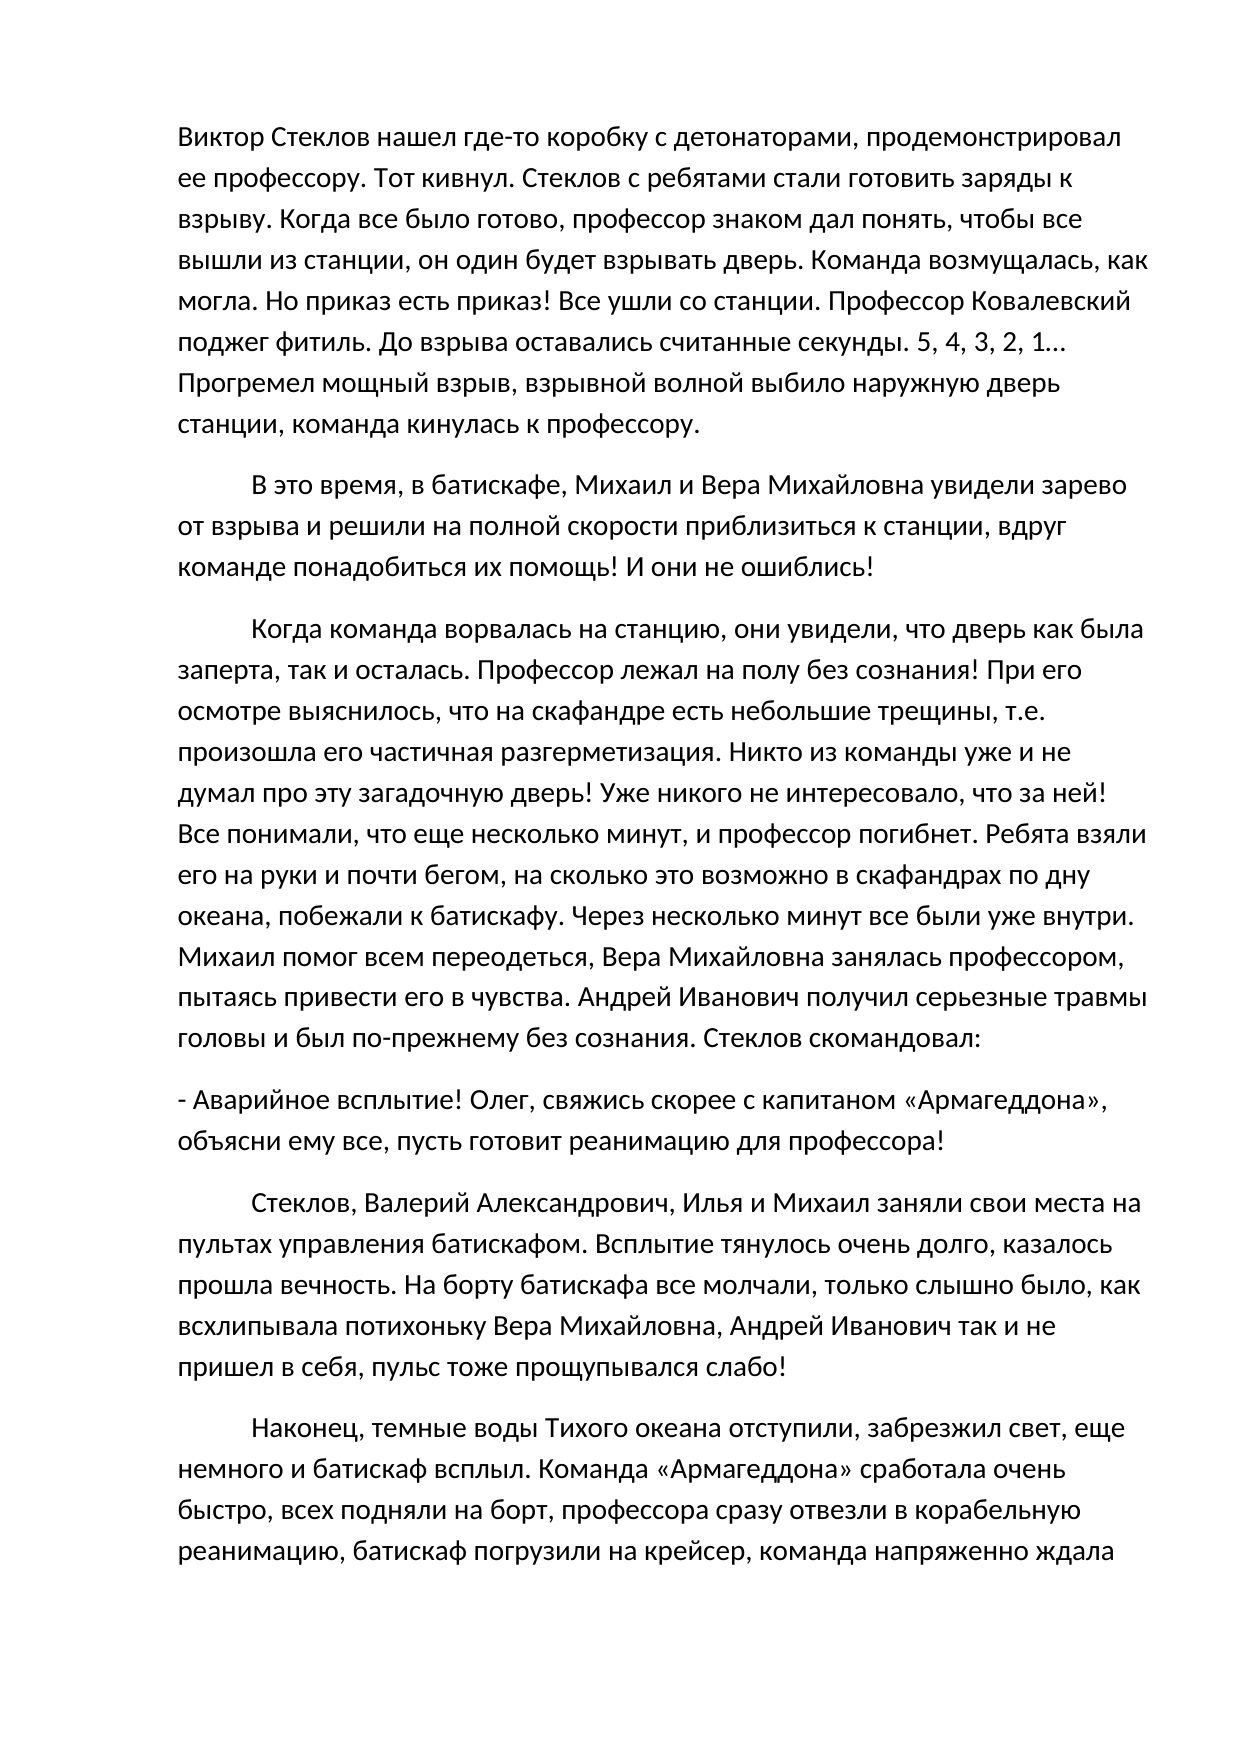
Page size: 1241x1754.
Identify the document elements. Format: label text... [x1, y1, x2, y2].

text Когда команда ворвалась на станцию, они увидели, что дверь как была заперта, так и осталась. Профессор лежал на полу без сознания! При его осмотре выяснилось, что на скафандре есть небольшие трещины, т.е. произошла его частичная разгерметизация. Никто из команды уже и не думал про эту загадочную дверь! Уже никого не интересовало, что за ней! Все понимали, что еще несколько минут, и профессор погибнет. Ребята взяли его на руки и почти бегом, на сколько это возможно в скафандрах по дну океана, побежали к батискафу. Через несколько минут все были уже внутри. Михаил помог всем переодеться, Вера Михайловна занялась профессором, пытаясь привести его в чувства. Андрей Иванович получил серьезные травмы головы и был по-прежнему без сознания. Стеклов скомандовал: [177, 610, 1152, 1055]
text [177, 1409, 1152, 1568]
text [177, 118, 1152, 440]
text Стеклов, Валерий Александрович, Илья и Михаил заняли свои места на пультах управления батискафом. Всплытие тянулось очень долго, казалось прошла вечность. На борту батискафа все молчали, только слышно было, как всхлипывала потихоньку Вера Михайловна, Андрей Иванович так и не пришел в себя, пульс тоже прощупывался слабо! [177, 1184, 1152, 1383]
text - Аварийное всплытие! Олег, свяжись скорее с капитаном «Армагеддона», объясни ему все, пусть готовит реанимацию для профессора! [177, 1081, 1152, 1158]
text В это время, в батискафе, Михаил и Вера Михайловна увидели зарево от взрыва и решили на полной скорости приблизиться к станции, вдруг команде понадобиться их помощь! И они не ошиблись! [177, 466, 1152, 584]
